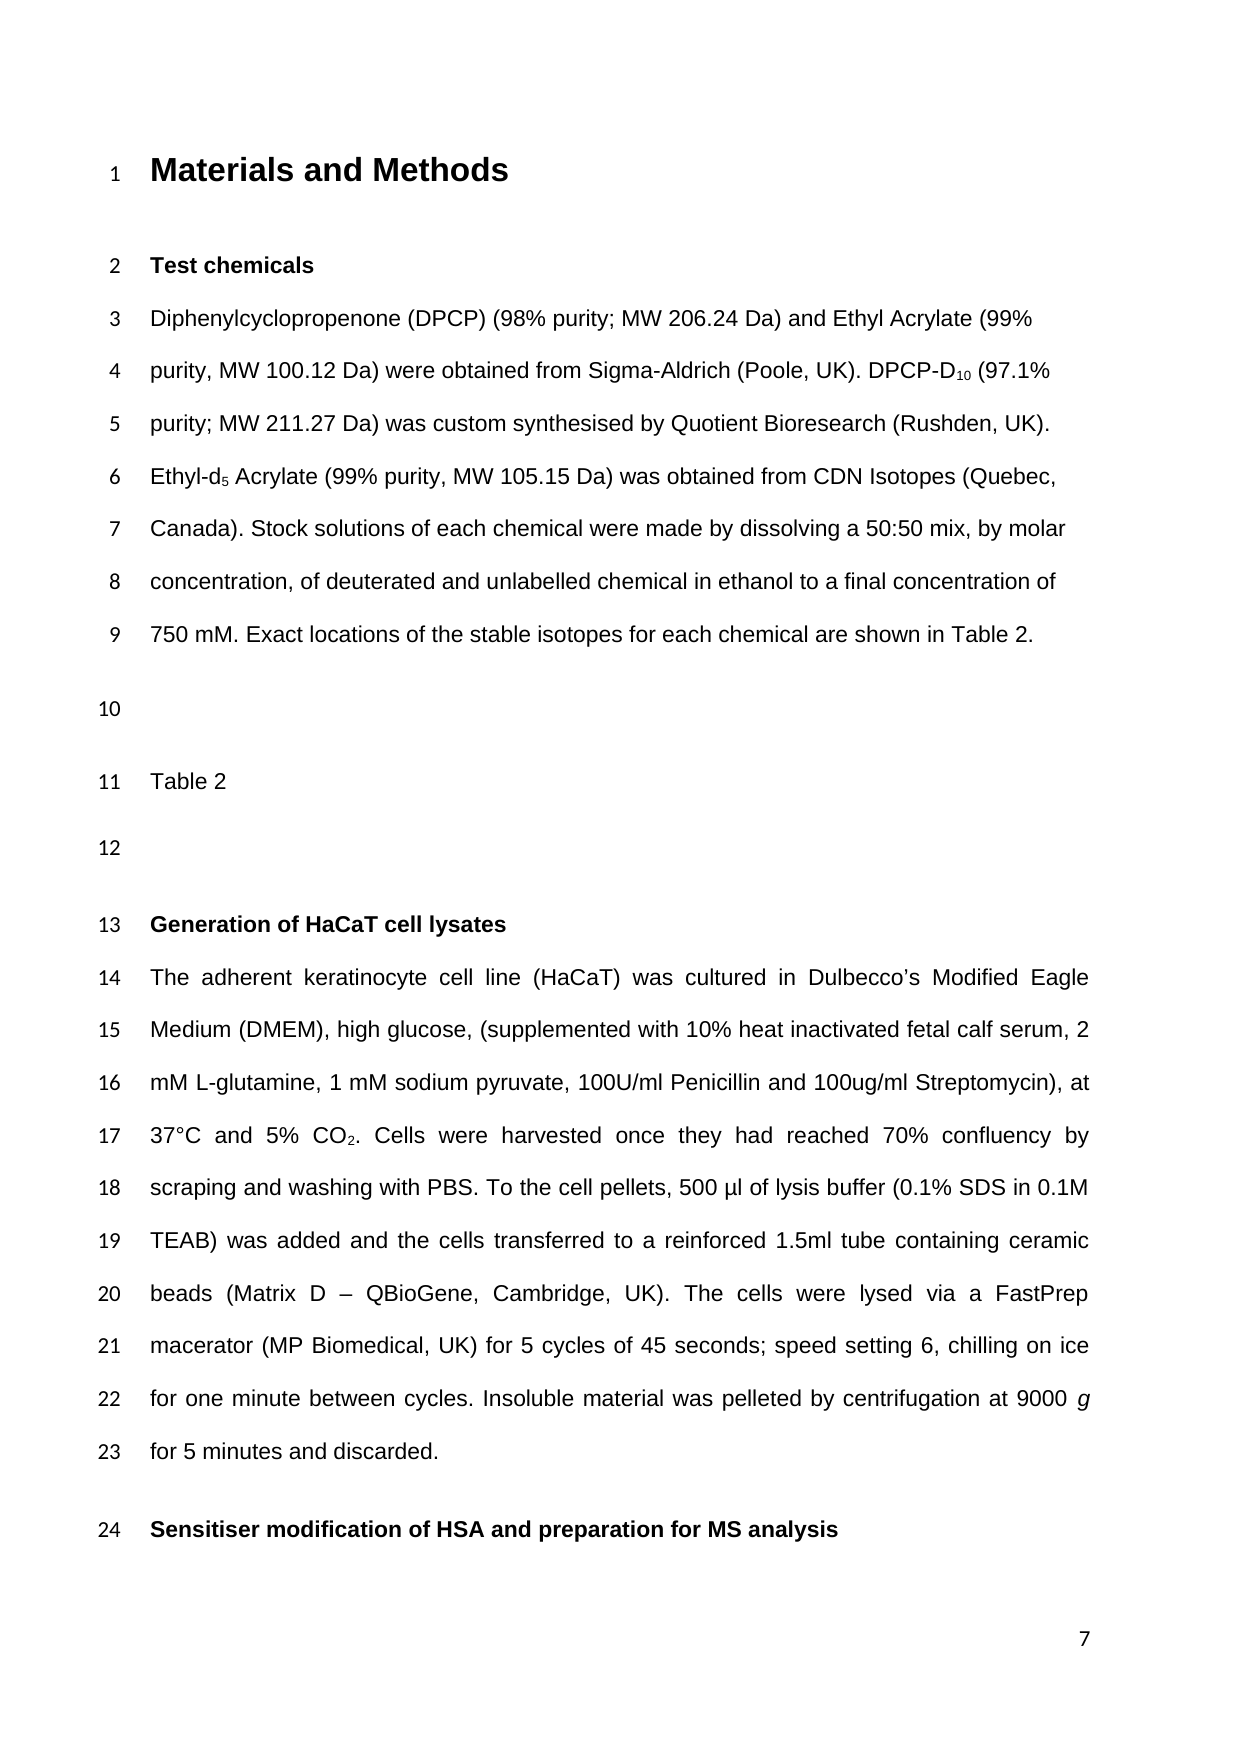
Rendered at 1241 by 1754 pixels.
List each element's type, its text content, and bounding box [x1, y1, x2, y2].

text The adherent keratinocyte cell line (HaCaT) was cultured in Dulbecco’s Modified Eagle Medium (DMEM), high glucose, (supplemented with 10% heat inactivated fetal calf serum, 2 mM L-glutamine, 1 mM sodium pyruvate, 100U/ml Penicillin and 100ug/ml Streptomycin), at 37°C and 5% CO2. Cells were harvested once they had reached 70% confluency by scraping and washing with PBS. To the cell pellets, 500 µl of lysis buffer (0.1% SDS in 0.1M TEAB) was added and the cells transferred to a reinforced 1.5ml tube containing ceramic beads (Matrix D – QBioGene, Cambridge, UK). The cells were lysed via a FastPrep macerator (MP Biomedical, UK) for 5 cycles of 45 seconds; speed setting 6, chilling on ice for one minute between cycles. Insoluble material was pelleted by centrifugation at 9000 g for 5 minutes and discarded. [150, 963, 1090, 1464]
text Sensitiser modification of HSA and preparation for MS analysis [150, 1516, 1090, 1542]
text Diphenylcyclopropenone (DPCP) (98% purity; MW 206.24 Da) and Ethyl Acrylate (99% purity, MW 100.12 Da) were obtained from Sigma-Aldrich (Poole, UK). DPCP-D10 (97.1% purity; MW 211.27 Da) was custom synthesised by Quotient Bioresearch (Rushden, UK). Ethyl-d5 Acrylate (99% purity, MW 105.15 Da) was obtained from CDN Isotopes (Quebec, Canada). Stock solutions of each chemical were made by dissolving a 50:50 mix, by molar concentration, of deuterated and unlabelled chemical in ethanol to a final concentration of 750 mM. Exact locations of the stable isotopes for each chemical are shown in Table 2. [150, 304, 1090, 647]
text Materials and Methods [150, 150, 1090, 188]
text Table 2 [150, 768, 1090, 794]
text Generation of HaCaT cell lysates [150, 911, 1090, 937]
text Test chemicals [150, 252, 1090, 278]
